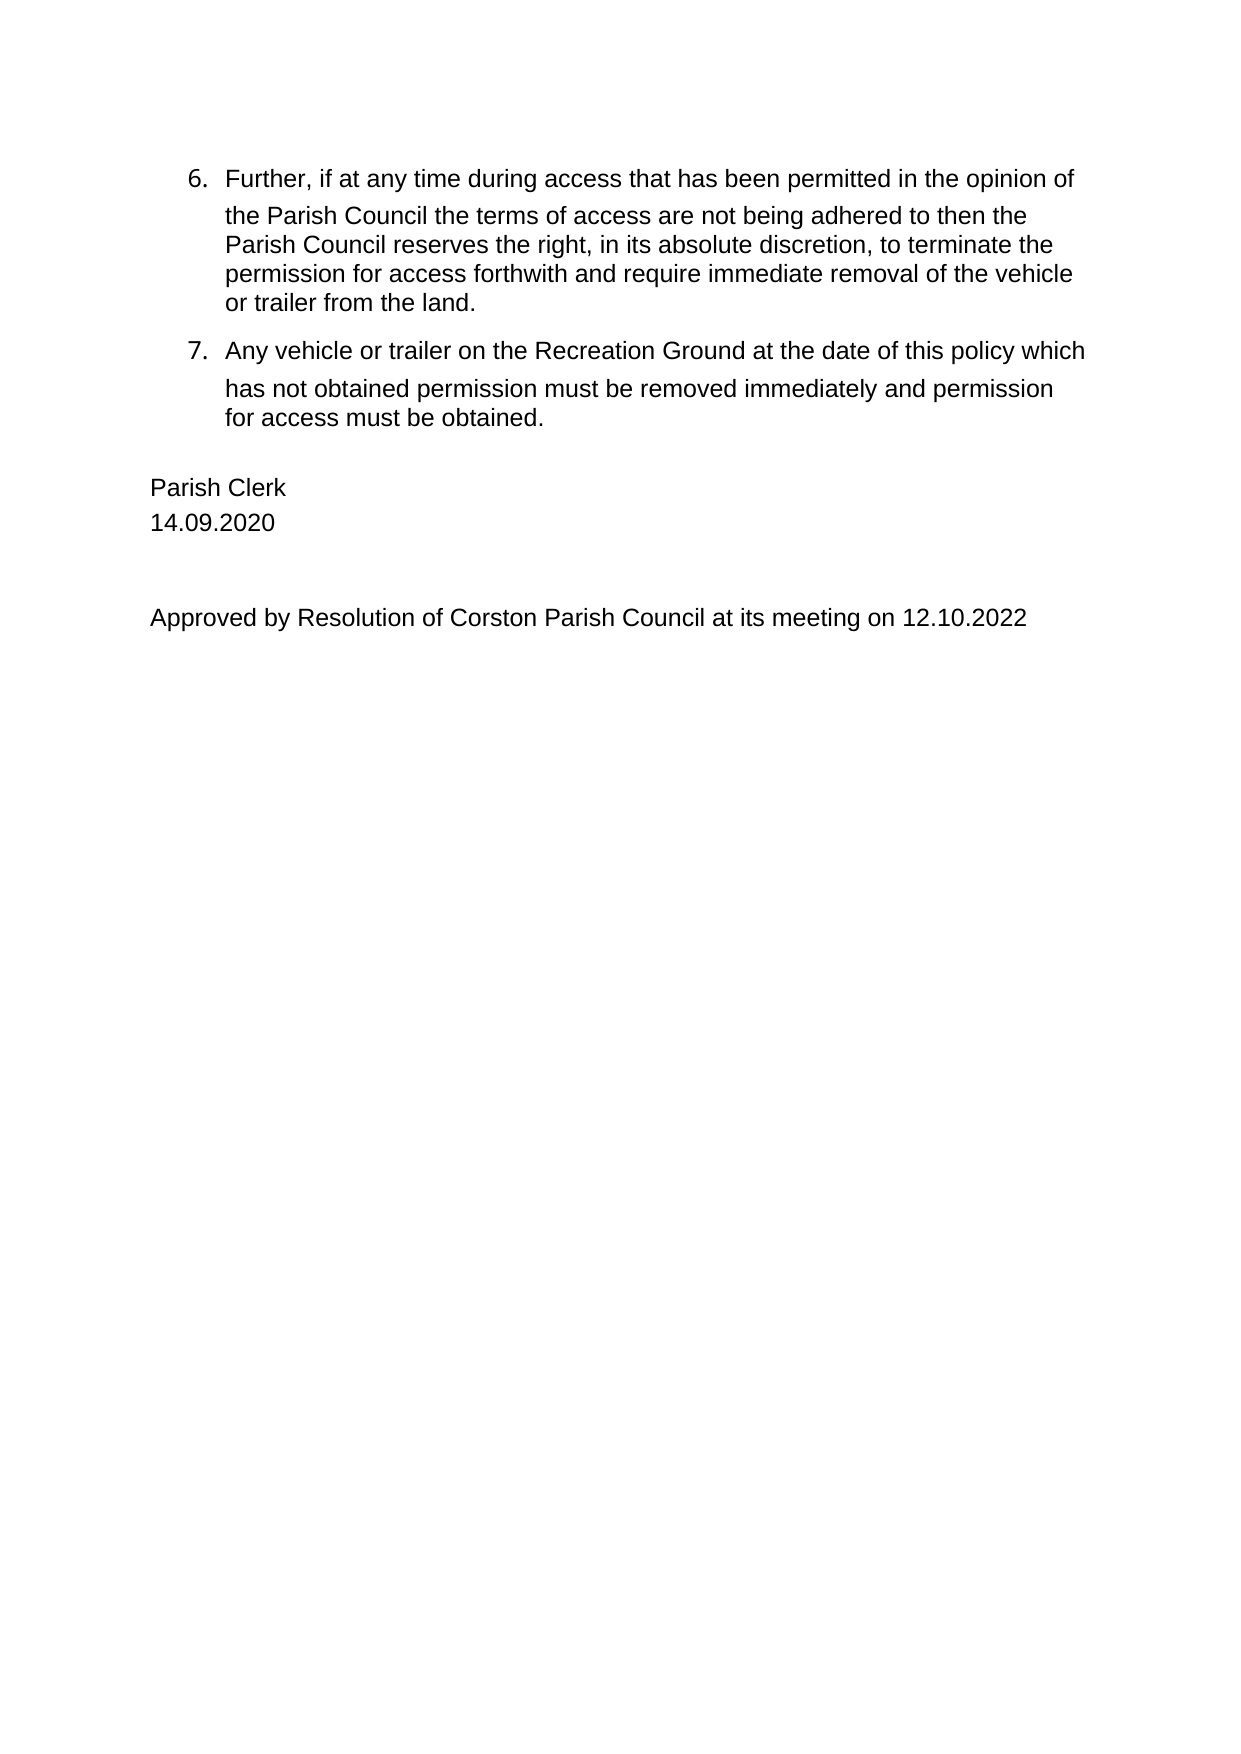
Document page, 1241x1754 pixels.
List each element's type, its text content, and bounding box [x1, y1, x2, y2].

list Any vehicle or trailer on the Recreation Ground at the date of this policy which has not obtained permission must be removed immediately and permission for access must be obtained. [187, 322, 1090, 431]
text 14.09.2020 [150, 507, 1090, 536]
text Approved by Resolution of Corston Parish Council at its meeting on 12.10.2022 [150, 603, 1090, 632]
list Further, if at any time during access that has been permitted in the opinion of the Parish Council the terms of access are not being adhered to then the Parish Council reserves the right, in its absolute discretion, to terminate the permission for access forthwith and require immediate removal of the vehicle or trailer from the land. [187, 150, 1090, 316]
text Parish Clerk [150, 472, 1090, 501]
